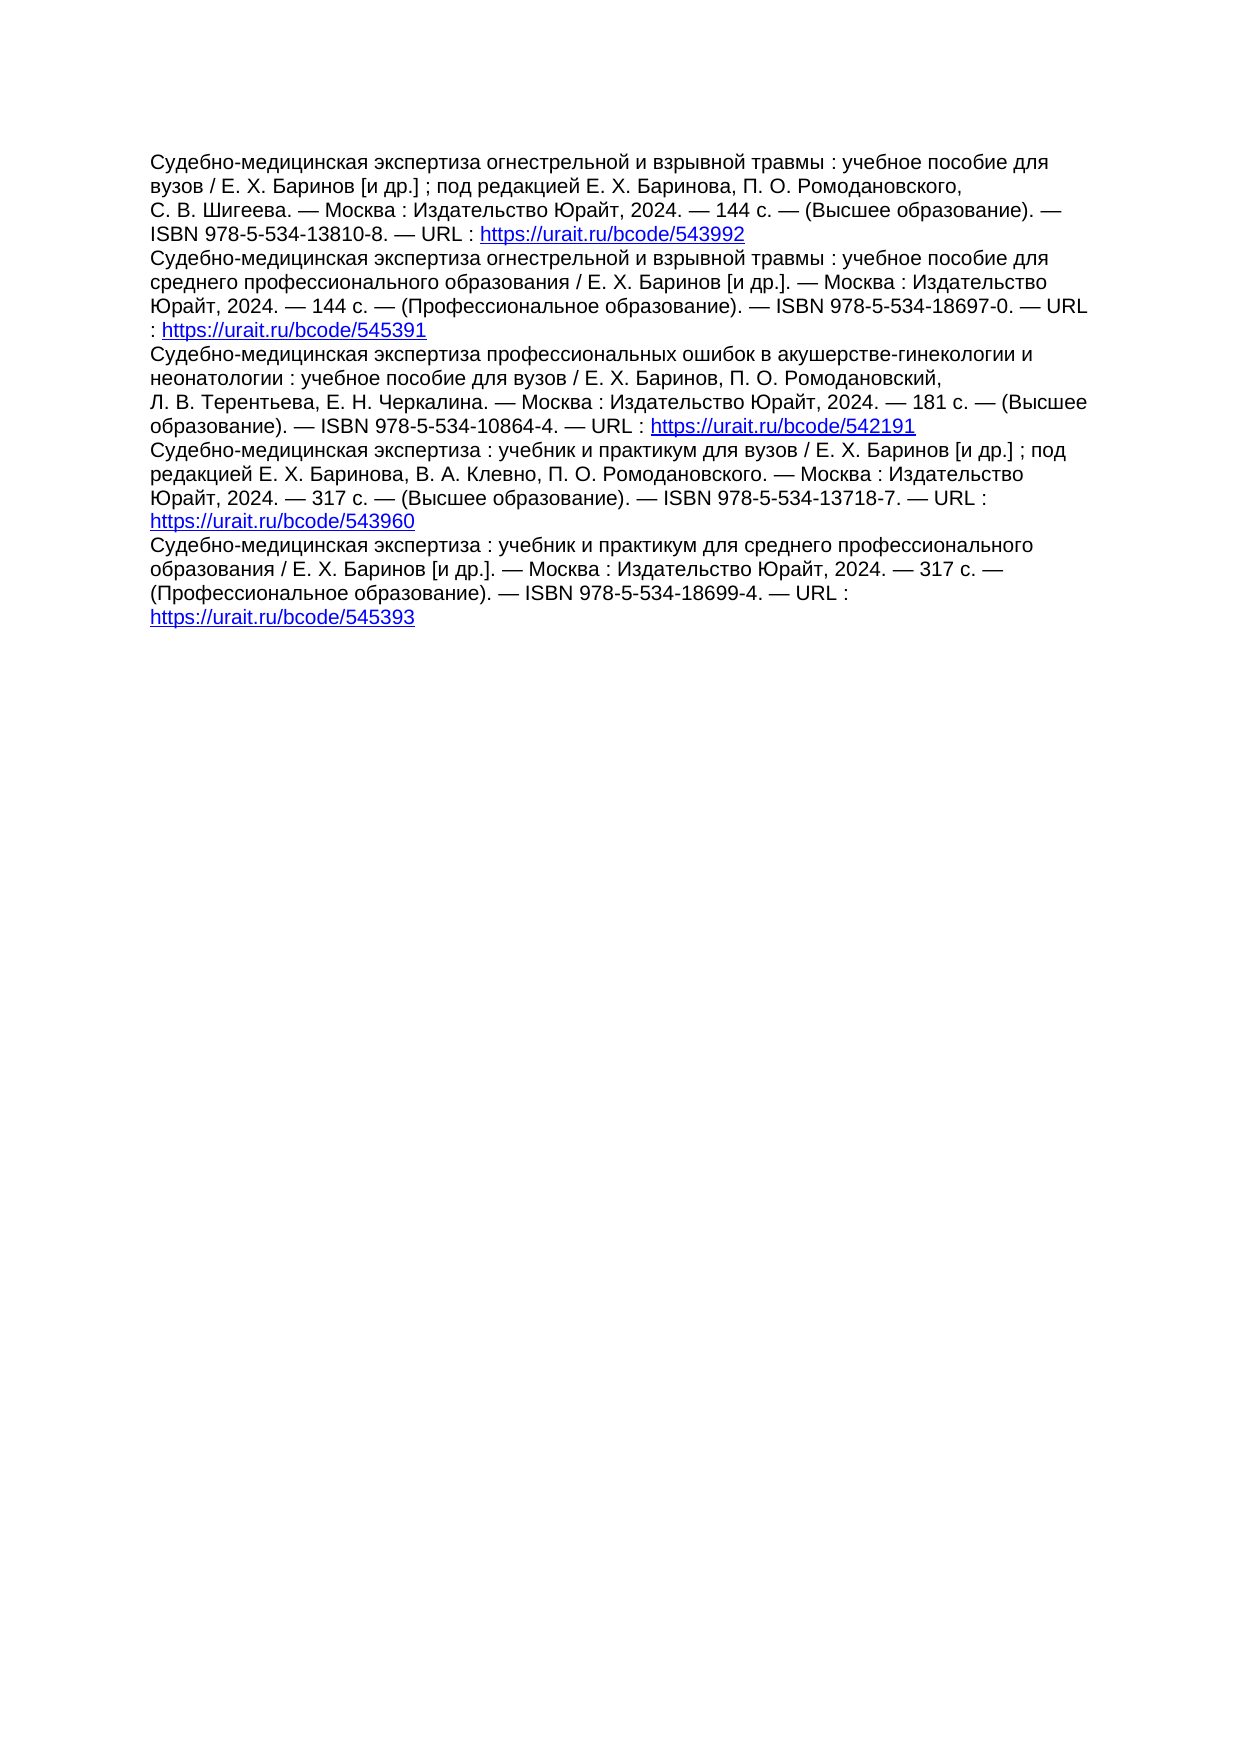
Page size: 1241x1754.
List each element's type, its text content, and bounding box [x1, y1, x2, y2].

text Судебно-медицинская экспертиза огнестрельной и взрывной травмы : учебное пособие для вузов / Е. Х. Баринов [и др.] ; под редакцией Е. Х. Баринова, П. О. Ромодановского, С. В. Шигеева. — Москва : Издательство Юрайт, 2024. — 144 с. — (Высшее образование). — ISBN 978-5-534-13810-8. — URL : https://urait.ru/bcode/543992 [150, 150, 1090, 246]
text Судебно-медицинская экспертиза огнестрельной и взрывной травмы : учебное пособие для среднего профессионального образования / Е. Х. Баринов [и др.]. — Москва : Издательство Юрайт, 2024. — 144 с. — (Профессиональное образование). — ISBN 978-5-534-18697-0. — URL : https://urait.ru/bcode/545391 [150, 246, 1090, 342]
text Судебно-медицинская экспертиза профессиональных ошибок в акушерстве-гинекологии и неонатологии : учебное пособие для вузов / Е. Х. Баринов, П. О. Ромодановский, Л. В. Терентьева, Е. Н. Черкалина. — Москва : Издательство Юрайт, 2024. — 181 с. — (Высшее образование). — ISBN 978-5-534-10864-4. — URL : https://urait.ru/bcode/542191 [150, 342, 1090, 437]
text Судебно-медицинская экспертиза : учебник и практикум для вузов / Е. Х. Баринов [и др.] ; под редакцией Е. Х. Баринова, В. А. Клевно, П. О. Ромодановского. — Москва : Издательство Юрайт, 2024. — 317 с. — (Высшее образование). — ISBN 978-5-534-13718-7. — URL : https://urait.ru/bcode/543960 [150, 437, 1090, 533]
text Судебно-медицинская экспертиза : учебник и практикум для среднего профессионального образования / Е. Х. Баринов [и др.]. — Москва : Издательство Юрайт, 2024. — 317 с. — (Профессиональное образование). — ISBN 978-5-534-18699-4. — URL : https://urait.ru/bcode/545393 [150, 533, 1090, 629]
